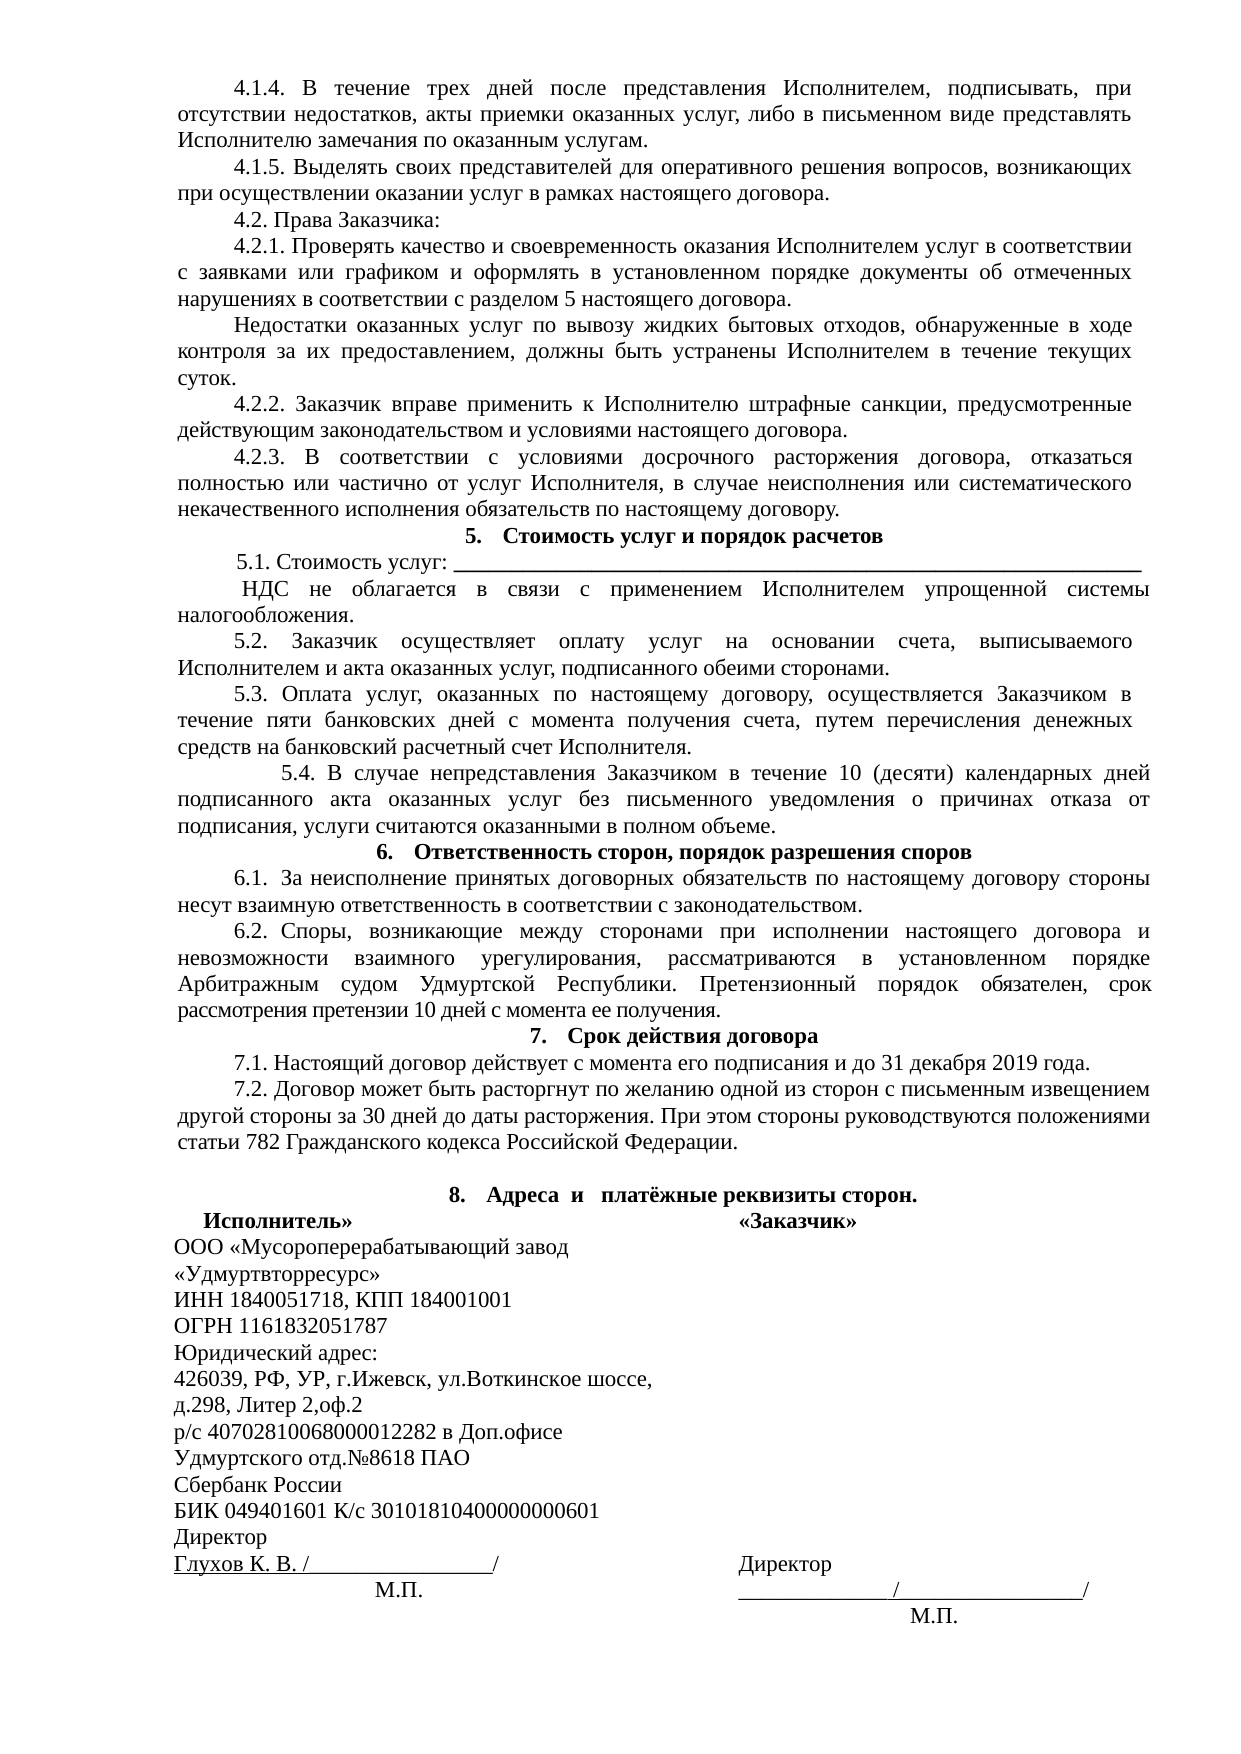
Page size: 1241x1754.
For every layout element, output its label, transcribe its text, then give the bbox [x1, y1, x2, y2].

text 4.1.5. Выделять своих представителей для оперативного решения вопросов, возникающих при осуществлении оказании услуг в рамках настоящего договора. [177, 153, 1133, 206]
text 4.1.4. В течение трех дней после представления Исполнителем, подписывать, при отсутствии недостатков, акты приемки оказанных услуг, либо в письменном виде представлять Исполнителю замечания по оказанным услугам. [177, 74, 1133, 153]
text 5.2. Заказчик осуществляет оплату услуг на основании счета, выписываемого Исполнителем и акта оказанных услуг, подписанного обеими сторонами. [177, 627, 1133, 680]
text 4.2.1. Проверять качество и своевременность оказания Исполнителем услуг в соответствии с заявками или графиком и оформлять в установленном порядке документы об отмеченных нарушениях в соответствии с разделом 5 настоящего договора. [177, 232, 1133, 311]
text Недостатки оказанных услуг по вывозу жидких бытовых отходов, обнаруженные в ходе контроля за их предоставлением, должны быть устранены Исполнителем в течение текущих суток. [177, 311, 1133, 390]
list За неисполнение принятых договорных обязательств по настоящему договору стороны несут взаимную ответственность в соответствии с законодательством. [177, 864, 1152, 917]
text 5.4. В случае непредставления Заказчиком в течение 10 (десяти) календарных дней подписанного акта оказанных услуг без письменного уведомления о причинах отказа от подписания, услуги считаются оказанными в полном объеме. [177, 759, 1152, 838]
text 4.2.3. В соответствии с условиями досрочного расторжения договора, отказаться полностью или частично от услуг Исполнителя, в случае неисполнения или систематического некачественного исполнения обязательств по настоящему договору. [177, 443, 1133, 522]
table_header Исполнитель» ООО «Мусороперерабатывающий завод «Удмуртвторресурс» ИНН 1840051718, КПП 184001001 ОГРН 1161832051787 Юридический адрес: 426039, РФ, УР, г.Ижевск, ул.Воткинское шоссе, д.298, Литер 2,оф.2 р/с 40702810068000012282 в Доп.офисе Удмуртского отд.№8618 ПАО Сбербанк России БИК 049401601 К/с 30101810400000000601 Директор Глухов К. В. /________________/ М.П. [163, 1207, 679, 1643]
text 5.3. Оплата услуг, оказанных по настоящему договору, осуществляется Заказчиком в течение пяти банковских дней с момента получения счета, путем перечисления денежных средств на банковский расчетный счет Исполнителя. [177, 680, 1133, 759]
list Стоимость услуг и порядок расчетов [215, 522, 1133, 548]
list Адреса и платёжные реквизиты сторон. [215, 1181, 1152, 1207]
list Срок действия договора [215, 1023, 1133, 1049]
text 5.1. Стоимость услуг: ____________________________________________________________ [177, 548, 1152, 574]
text 4.2.2. Заказчик вправе применить к Исполнителю штрафные санкции, предусмотренные действующим законодательством и условиями настоящего договора. [177, 390, 1133, 443]
list Ответственность сторон, порядок разрешения споров [215, 838, 1133, 864]
text 4.2. Права Заказчика: [177, 206, 1133, 232]
text НДС не облагается в связи с применением Исполнителем упрощенной системы налогообложения. [177, 574, 1152, 627]
text 7.1. Настоящий договор действует с момента его подписания и до 31 декабря 2019 года. [177, 1049, 1133, 1075]
list Споры, возникающие между сторонами при исполнении настоящего договора и невозможности взаимного урегулирования, рассматриваются в установленном порядке Арбитражным судом Удмуртской Республики. Претензионный порядок обязателен, срок рассмотрения претензии 10 дней с момента ее получения. [177, 917, 1152, 1023]
text 7.2. Договор может быть расторгнут по желанию одной из сторон с письменным извещением другой стороны за 30 дней до даты расторжения. При этом стороны руководствуются положениями статьи 782 Гражданского кодекса Российской Федерации. [177, 1075, 1152, 1154]
table_header «Заказчик» Директор _____________ /________________/ М.П. [679, 1207, 1211, 1643]
